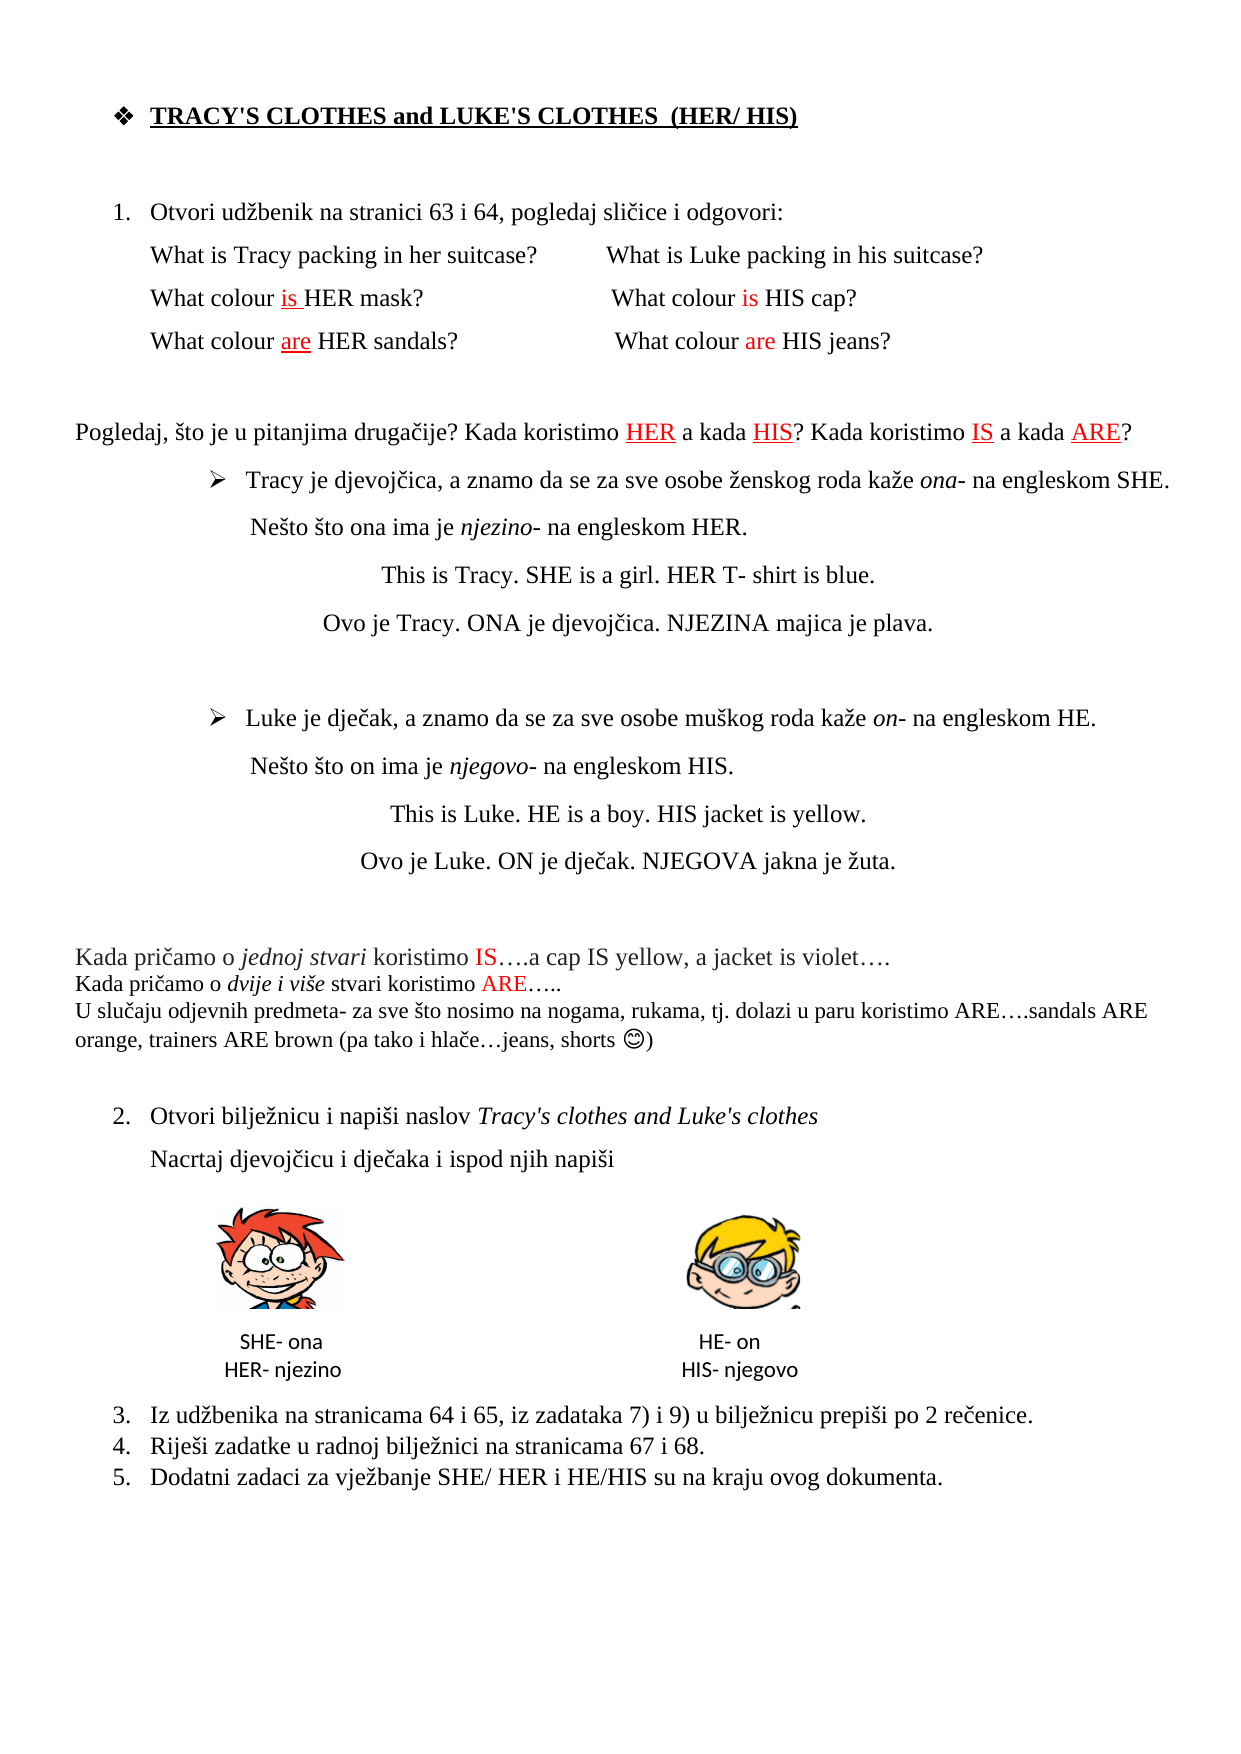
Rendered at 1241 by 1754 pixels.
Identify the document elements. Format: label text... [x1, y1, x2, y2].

text Nešto što on ima je njegovo- na engleskom HIS. [75, 751, 1181, 780]
text HER- njezino HIS- njegovo [75, 1355, 1181, 1383]
text This is Tracy. SHE is a girl. HER T- shirt is blue. [75, 560, 1181, 589]
text What colour are HER sandals? What colour are HIS jeans? [150, 326, 1181, 355]
text Ovo je Tracy. ONA je djevojčica. NJEZINA majica je plava. [75, 608, 1181, 637]
text What is Tracy packing in her suitcase? What is Luke packing in his suitcase? [150, 240, 1181, 269]
list Iz udžbenika na stranicama 64 i 65, iz zadataka 7) i 9) u bilježnicu prepiši po 2 rečenice. [112, 1400, 1181, 1429]
list Otvori udžbenik na stranici 63 i 64, pogledaj sličice i odgovori: [112, 197, 1181, 226]
text SHE- ona HE- on [75, 1327, 1181, 1355]
text Nešto što ona ima je njezino- na engleskom HER. [75, 512, 1181, 541]
list Tracy je djevojčica, a znamo da se za sve osobe ženskog roda kaže ona- na engleskom SHE. [208, 465, 1181, 493]
text This is Luke. HE is a boy. HIS jacket is yellow. [75, 799, 1181, 827]
text What colour is HER mask? What colour is HIS cap? [75, 283, 1181, 312]
list Dodatni zadaci za vježbanje SHE/ HER i HE/HIS su na kraju ovog dokumenta. [112, 1462, 1181, 1491]
text U slučaju odjevnih predmeta- za sve što nosimo na nogama, rukama, tj. dolazi u paru koristimo ARE….sandals ARE orange, trainers ARE brown (pa tako i hlače…jeans, shorts ) [75, 997, 1181, 1054]
text Kada pričamo o jednoj stvari koristimo IS….a cap IS yellow, a jacket is violet…. [75, 942, 1181, 971]
picture [686, 1211, 801, 1309]
text Kada pričamo o dvije i više stvari koristimo ARE….. [75, 971, 1181, 997]
list Nacrtaj djevojčicu i dječaka i ispod njih napiši [150, 1144, 1181, 1173]
list TRACY'S CLOTHES and LUKE'S CLOTHES (HER/ HIS) [112, 101, 1181, 130]
list Luke je dječak, a znamo da se za sve osobe muškog roda kaže on- na engleskom HE. [208, 703, 1181, 732]
list Riješi zadatke u radnoj bilježnici na stranicama 67 i 68. [112, 1431, 1181, 1460]
text Pogledaj, što je u pitanjima drugačije? Kada koristimo HER a kada HIS? Kada koristimo IS a kada ARE? [75, 417, 1181, 446]
list Otvori bilježnicu i napiši naslov Tracy's clothes and Luke's clothes [112, 1101, 1181, 1130]
text Ovo je Luke. ON je dječak. NJEGOVA jakna je žuta. [75, 846, 1181, 875]
